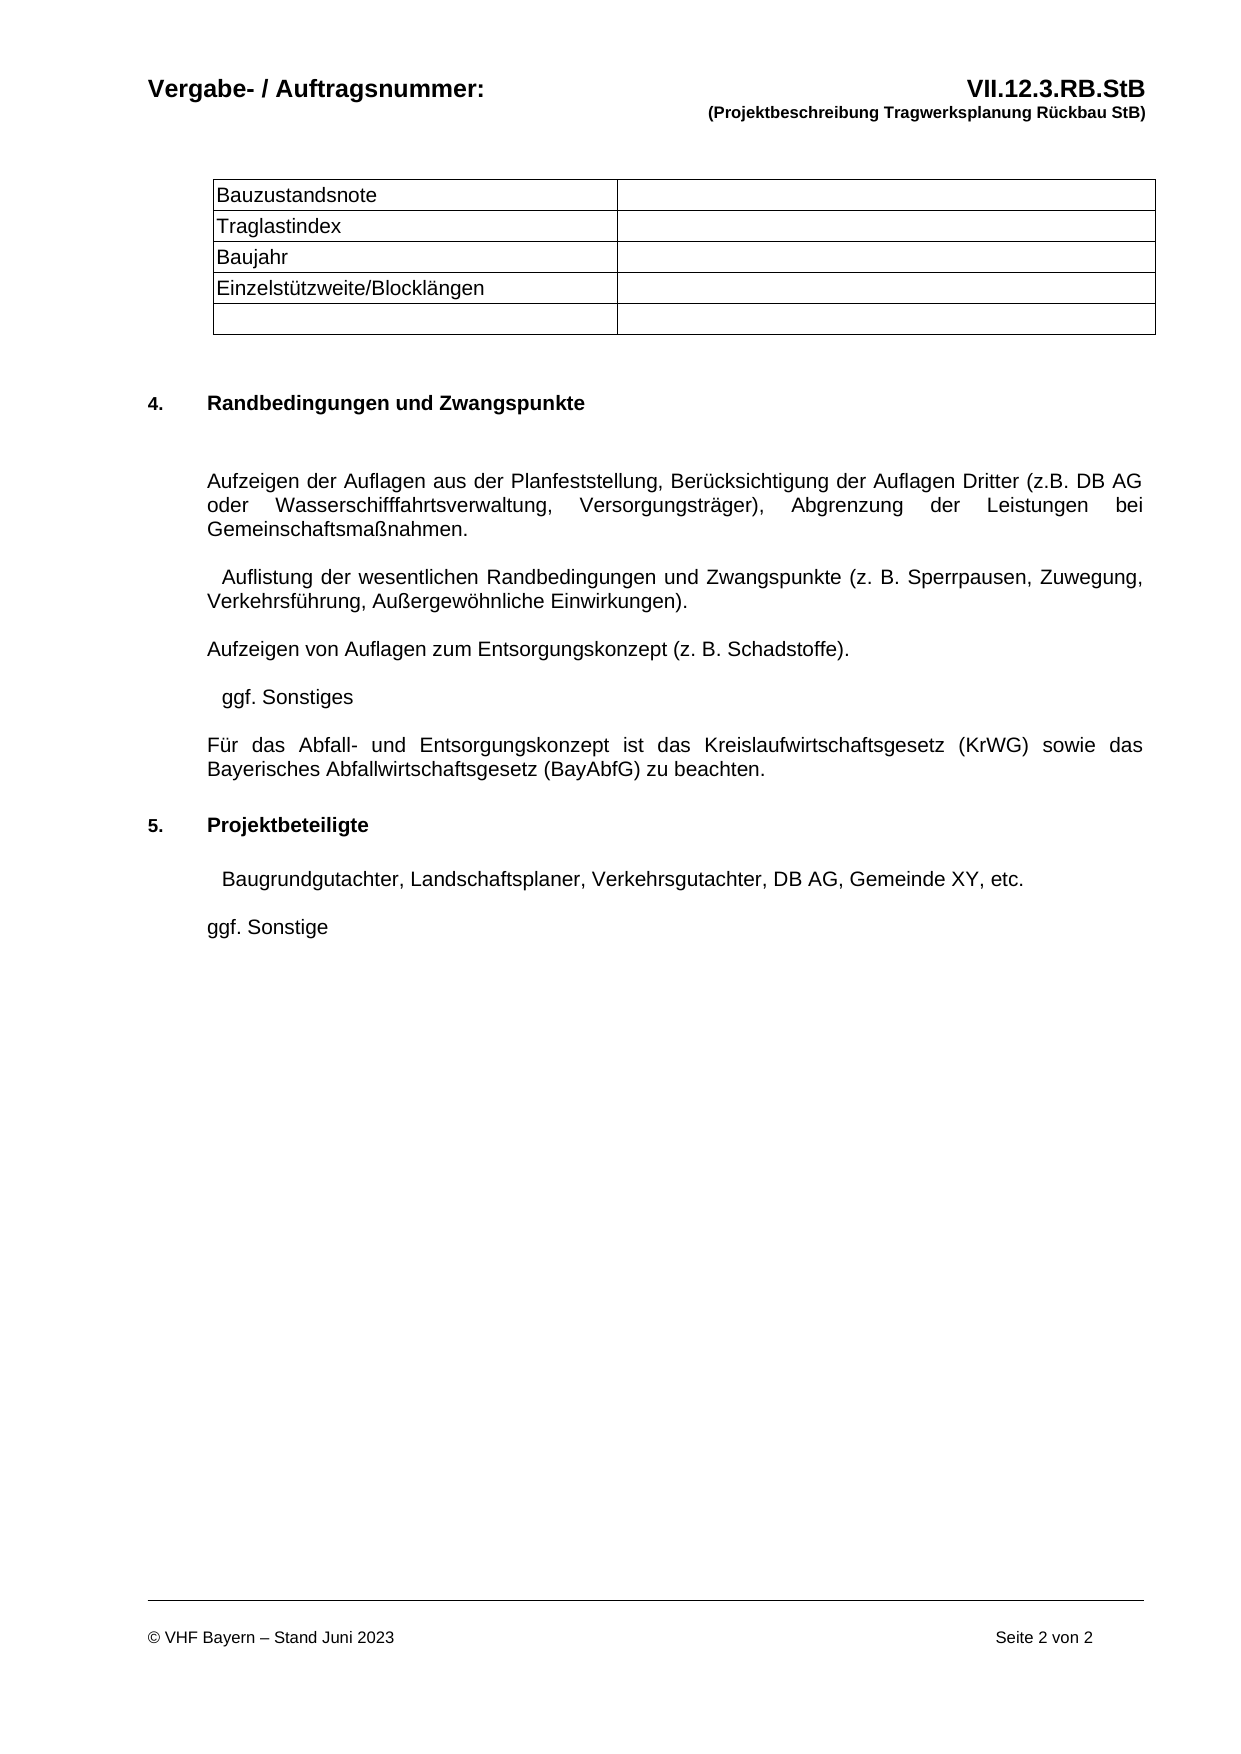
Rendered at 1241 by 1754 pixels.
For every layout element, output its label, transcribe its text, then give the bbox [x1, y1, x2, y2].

table_cell [618, 273, 1155, 303]
list Aufzeigen der Auflagen aus der Planfeststellung, Berücksichtigung der Auflagen Dritter (z.B. DB AG oder Wasserschifffahrtsverwaltung, Versorgungsträger), Abgrenzung der Leistungen bei Gemeinschaftsmaßnahmen. [207, 469, 1144, 541]
list ggf. Sonstige [207, 915, 1144, 939]
table_cell [618, 211, 1155, 241]
table_cell Traglastindex [214, 211, 617, 241]
table_cell [214, 304, 617, 333]
list ggf. Sonstiges [207, 684, 1144, 708]
list Aufzeigen von Auflagen zum Entsorgungskonzept (z. B. Schadstoffe). [207, 637, 1144, 661]
table_cell Bauzustandsnote [214, 180, 617, 210]
list Randbedingungen und Zwangspunkte [148, 391, 1144, 415]
list Baugrundgutachter, Landschaftsplaner, Verkehrsgutachter, DB AG, Gemeinde XY, etc. [207, 867, 1144, 891]
table_cell [618, 242, 1155, 272]
list Projektbeteiligte [148, 813, 1144, 837]
list Auflistung der wesentlichen Randbedingungen und Zwangspunkte (z. B. Sperrpausen, Zuwegung, Verkehrsführung, Außergewöhnliche Einwirkungen). [207, 565, 1144, 613]
table_cell Baujahr [214, 242, 617, 272]
list Für das Abfall- und Entsorgungskonzept ist das Kreislaufwirtschaftsgesetz (KrWG) sowie das Bayerisches Abfallwirtschaftsgesetz (BayAbfG) zu beachten. [207, 732, 1144, 780]
table_cell [618, 180, 1155, 210]
table_cell [618, 304, 1155, 333]
table_cell Einzelstützweite/Blocklängen [214, 273, 617, 303]
